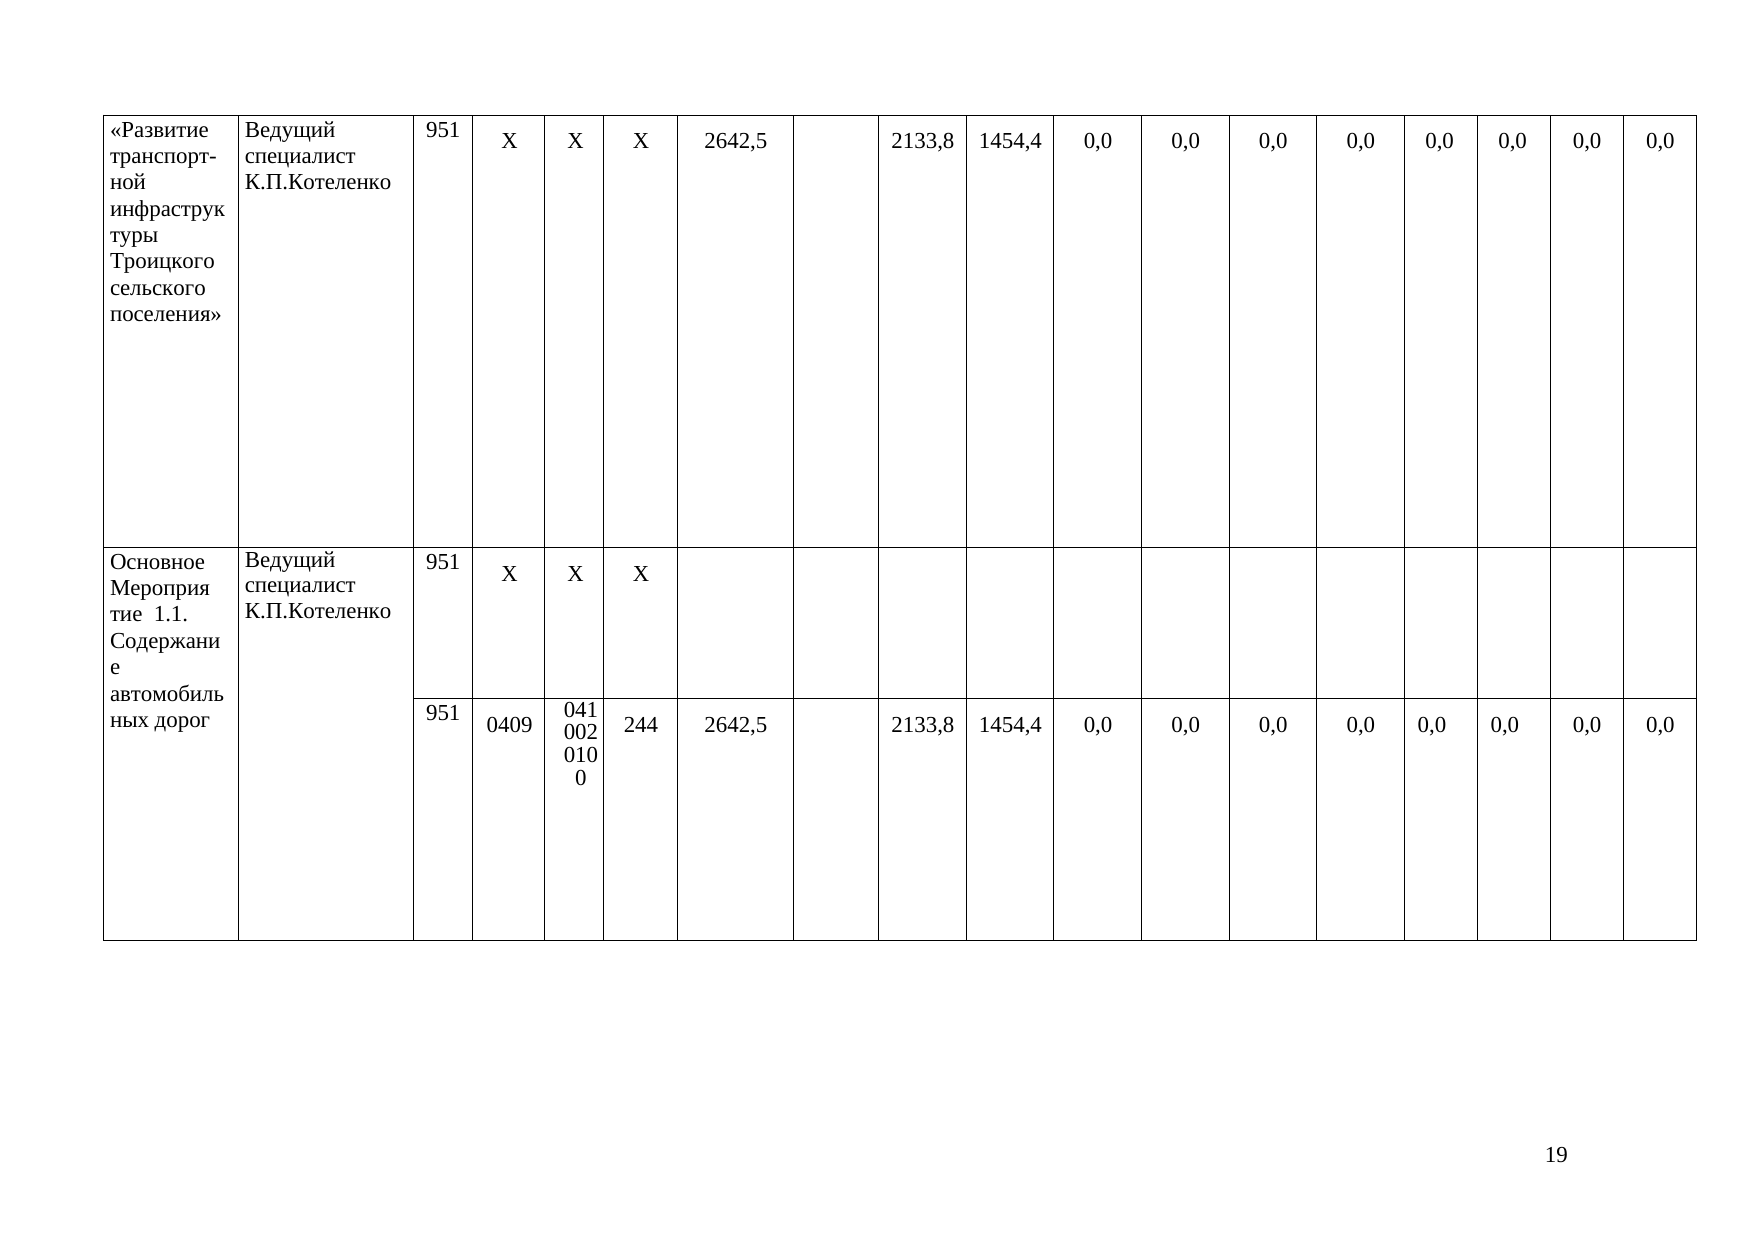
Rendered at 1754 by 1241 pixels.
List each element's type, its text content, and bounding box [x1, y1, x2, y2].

table_cell [1624, 548, 1696, 698]
table_cell 0,0 [1317, 116, 1404, 547]
table_cell Х [473, 116, 544, 547]
table_cell [879, 548, 966, 698]
table_cell 0,0 [1624, 116, 1696, 547]
table_cell [1142, 548, 1229, 698]
table_cell [794, 699, 878, 940]
table_cell 2642,5 [678, 116, 793, 547]
table_cell 2642,5 [678, 699, 793, 940]
table_cell [1405, 548, 1477, 698]
table_cell [967, 548, 1053, 698]
table_cell [1478, 548, 1550, 698]
table_cell 951 [414, 548, 472, 698]
table_cell [1054, 548, 1141, 698]
table_cell Х [545, 116, 603, 547]
table_cell 0,0 [1230, 699, 1316, 940]
table_cell [1230, 548, 1316, 698]
table_cell 2133,8 [879, 699, 966, 940]
table_cell 0,0 [1142, 699, 1229, 940]
table_cell Подпрограмма 1 «Развитие транспорт- ной инфраструктуры Троицкого сельского поселения» [104, 116, 238, 547]
table_cell Х [604, 116, 677, 547]
table_cell 0,0 [1405, 116, 1477, 547]
table_cell 0,0 [1405, 699, 1477, 940]
table_cell Х [545, 548, 603, 698]
table_cell 951 [414, 699, 472, 940]
table_cell 0,0 [1551, 699, 1623, 940]
table_cell 0,0 [1317, 699, 1404, 940]
table_cell 0,0 [1478, 699, 1550, 940]
table_cell Х [604, 548, 677, 698]
table_cell Ведущий специалист К.П.Котеленко [239, 116, 413, 547]
table_cell [794, 548, 878, 698]
table_cell [678, 548, 793, 698]
table_cell 0,0 [1551, 116, 1623, 547]
table_cell 0,0 [1230, 116, 1316, 547]
table_cell 1454,4 [967, 699, 1053, 940]
table_cell Основное Мероприятие 1.1. Содержание автомобильных дорог [104, 548, 238, 940]
table_cell [794, 116, 878, 547]
table_cell 0409 [473, 699, 544, 940]
table_cell Х [473, 548, 544, 698]
table_cell 1454,4 [967, 116, 1053, 547]
table_cell 951 [414, 116, 472, 547]
table_cell [1551, 548, 1623, 698]
table_cell 244 [604, 699, 677, 940]
table_cell [1317, 548, 1404, 698]
table_cell 2133,8 [879, 116, 966, 547]
table_cell 0,0 [1054, 699, 1141, 940]
table_cell 0,0 [1478, 116, 1550, 547]
table_cell 0,0 [1054, 116, 1141, 547]
table_cell 0410020100 [545, 699, 603, 940]
table_cell 0,0 [1142, 116, 1229, 547]
table_cell 0,0 [1624, 699, 1696, 940]
table_cell Ведущий специалист К.П.Котеленко [239, 548, 413, 940]
